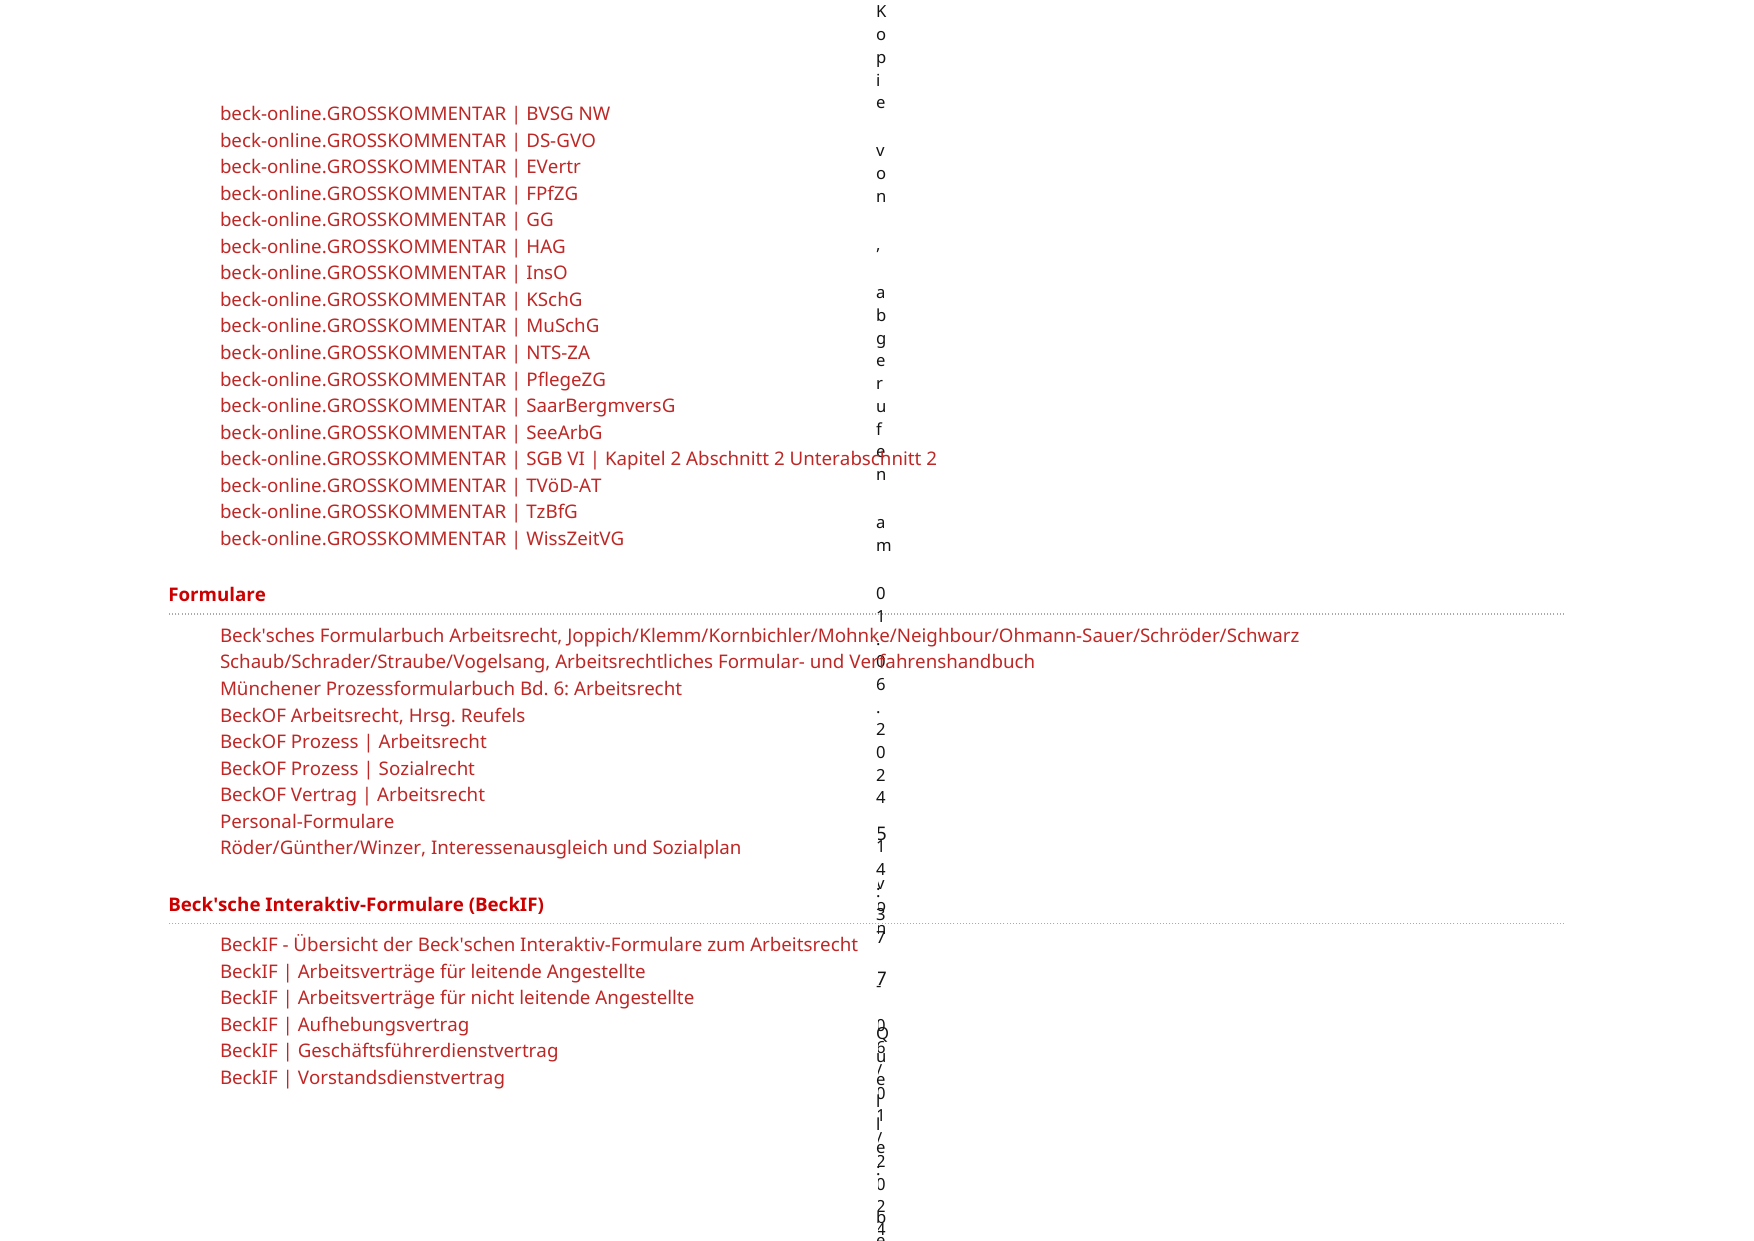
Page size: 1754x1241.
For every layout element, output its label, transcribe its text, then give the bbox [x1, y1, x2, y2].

text beck-online.GROSSKOMMENTAR | InsO [199, 259, 1566, 285]
text beck-online.GROSSKOMMENTAR | HAG [199, 232, 1566, 259]
text BeckIF - Übersicht der Beck'schen Interaktiv-Formulare zum Arbeitsrecht [199, 931, 1566, 957]
text beck-online.GROSSKOMMENTAR | KSchG [199, 285, 1566, 312]
text beck-online.GROSSKOMMENTAR | BVSG NW [199, 99, 1566, 126]
text beck-online.GROSSKOMMENTAR | PflegeZG [199, 365, 1566, 391]
text Formulare [168, 574, 1564, 615]
text beck-online.GROSSKOMMENTAR | EVertr [199, 152, 1566, 179]
text beck-online.GROSSKOMMENTAR | NTS-ZA [199, 338, 1566, 365]
text Personal-Formulare [199, 807, 1566, 834]
text BeckOF Prozess | Arbeitsrecht [199, 727, 1566, 754]
text beck-online.GROSSKOMMENTAR | WissZeitVG [199, 524, 1566, 551]
text beck-online.GROSSKOMMENTAR | TVöD-AT [199, 471, 1566, 498]
text beck-online.GROSSKOMMENTAR | DS-GVO [199, 126, 1566, 152]
text beck-online.GROSSKOMMENTAR | TzBfG [199, 498, 1566, 524]
text BeckIF | Vorstandsdienstvertrag [199, 1063, 1566, 1090]
text BeckIF | Arbeitsverträge für nicht leitende Angestellte [199, 984, 1566, 1010]
text Münchener Prozessformularbuch Bd. 6: Arbeitsrecht [199, 674, 1566, 701]
text BeckOF Vertrag | Arbeitsrecht [199, 781, 1566, 807]
text beck-online.GROSSKOMMENTAR | GG [199, 206, 1566, 232]
text BeckOF Prozess | Sozialrecht [199, 754, 1566, 781]
text BeckIF | Geschäftsführerdienstvertrag [199, 1037, 1566, 1063]
text beck-online.GROSSKOMMENTAR | SaarBergmversG [199, 391, 1566, 418]
text Beck'sche Interaktiv-Formulare (BeckIF) [168, 884, 1564, 924]
text beck-online.GROSSKOMMENTAR | MuSchG [199, 312, 1566, 338]
text BeckIF | Arbeitsverträge für leitende Angestellte [199, 957, 1566, 984]
text beck-online.GROSSKOMMENTAR | SeeArbG [199, 418, 1566, 444]
text Beck'sches Formularbuch Arbeitsrecht, Joppich/​Klemm/​Kornbichler/​Mohnke/​Neighbour/​Ohmann-Sauer/​Schröder/​Schwarz [199, 621, 1566, 648]
text beck-online.GROSSKOMMENTAR | SGB VI | Kapitel 2 Abschnitt 2 Unterabschnitt 2 [199, 444, 1566, 471]
text BeckIF | Aufhebungsvertrag [199, 1010, 1566, 1037]
text Röder/​Günther/​Winzer, Interessenausgleich und Sozialplan [199, 834, 1566, 860]
text beck-online.GROSSKOMMENTAR | FPfZG [199, 179, 1566, 206]
text Schaub/​Schrader/​Straube/​Vogelsang, Arbeitsrechtliches Formular- und Verfahrenshandbuch [199, 648, 1566, 674]
text BeckOF Arbeitsrecht, Hrsg. Reufels [199, 701, 1566, 727]
